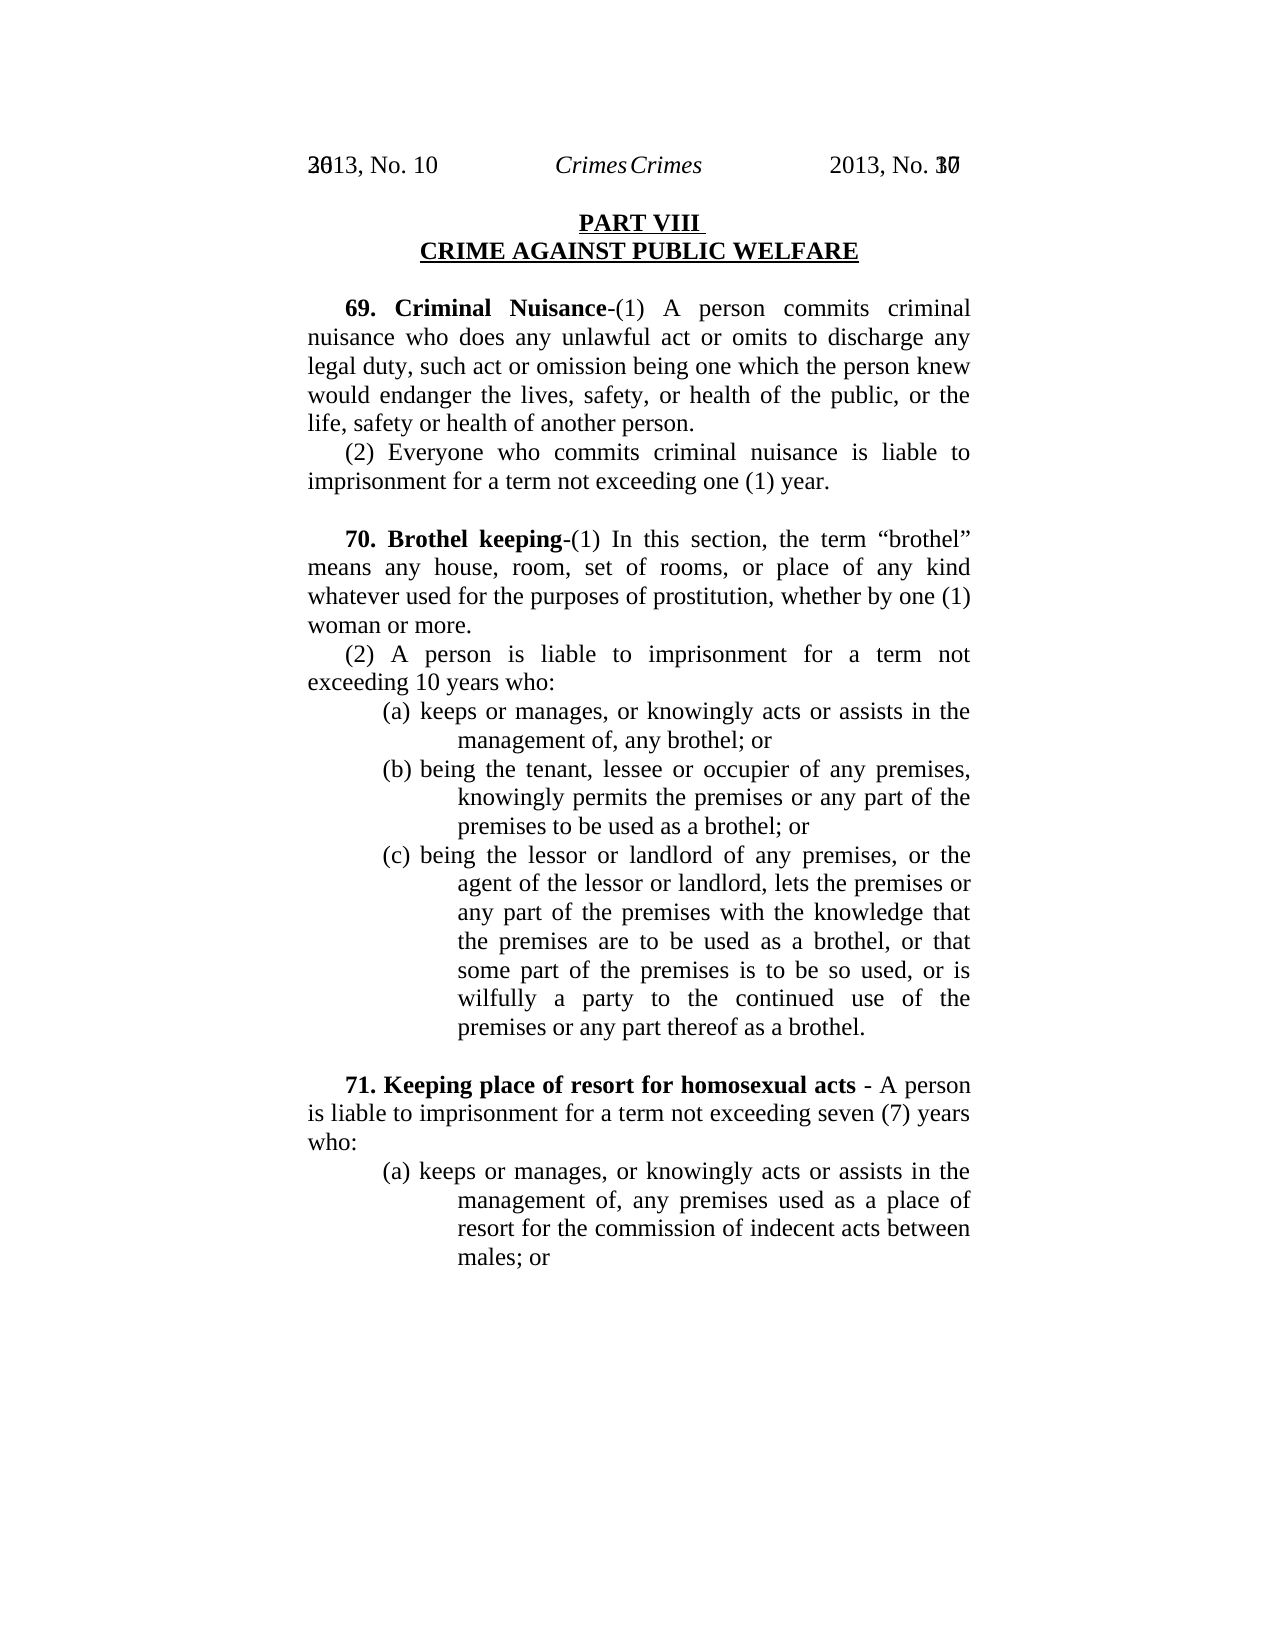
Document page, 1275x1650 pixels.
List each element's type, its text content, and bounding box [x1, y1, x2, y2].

text PART VIII [307, 208, 971, 237]
list being the lessor or landlord of any premises, or the agent of the lessor or landlord, lets the premises or any part of the premises with the knowledge that the premises are to be used as a brothel, or that some part of the premises is to be so used, or is wilfully a party to the continued use of the premises or any part thereof as a brothel. [382, 840, 971, 1041]
text 70. Brothel keeping-(1) In this section, the term “brothel” means any house, room, set of rooms, or place of any kind whatever used for the purposes of prostitution, whether by one (1) woman or more. [307, 524, 971, 639]
text CRIME AGAINST PUBLIC WELFARE [307, 237, 971, 265]
list being the tenant, lessee or occupier of any premises, knowingly permits the premises or any part of the premises to be used as a brothel; or [382, 754, 971, 840]
list keeps or manages, or knowingly acts or assists in the management of, any brothel; or [382, 697, 971, 754]
text (2) A person is liable to imprisonment for a term not exceeding 10 years who: [307, 639, 971, 697]
text 71. Keeping place of resort for homosexual acts - A person is liable to imprisonment for a term not exceeding seven (7) years who: [307, 1070, 971, 1156]
text 69. Criminal Nuisance-(1) A person commits criminal nuisance who does any unlawful act or omits to discharge any legal duty, such act or omission being one which the person knew would endanger the lives, safety, or health of the public, or the life, safety or health of another person. [307, 294, 971, 438]
text (2) Everyone who commits criminal nuisance is liable to imprisonment for a term not exceeding one (1) year. [307, 438, 971, 495]
text (a) keeps or manages, or knowingly acts or assists in the management of, any premises used as a place of resort for the commission of indecent acts between males; or [382, 1156, 971, 1271]
